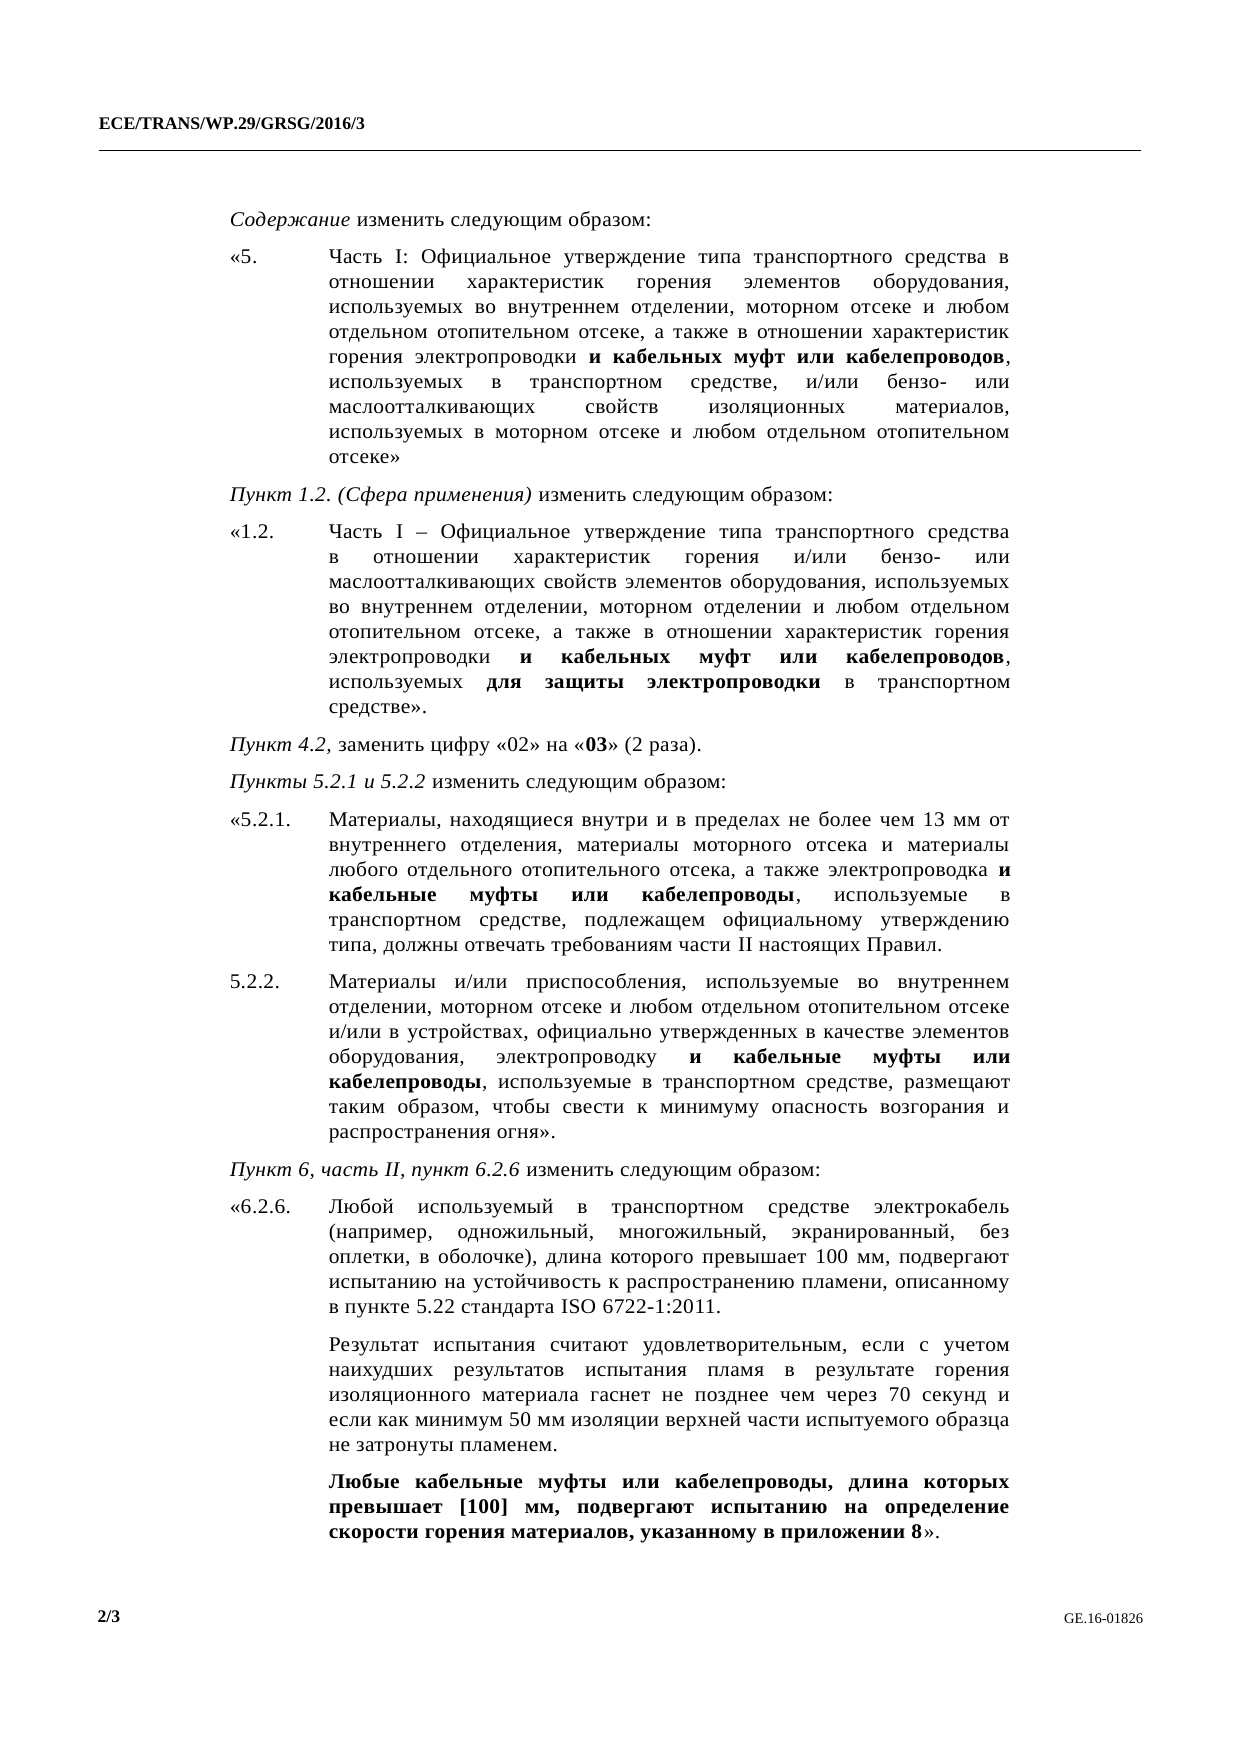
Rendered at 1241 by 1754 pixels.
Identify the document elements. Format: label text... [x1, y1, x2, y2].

text «6.2.6. Любой используемый в транспортном средстве электрокабель (например, одножильный, многожильный, экранированный, без оплетки, в оболочке), длина которого превышает 100 мм, подвергают испытанию на устойчивость к распространению пламени, описанному в пункте 5.22 стандарта ISO 6722-1:2011. [229, 1194, 1011, 1319]
text «5. Часть I: Официальное утверждение типа транспортного средства в отношении характеристик горения элементов оборудования, используемых во внутреннем отделении, моторном отсеке и любом отдельном отопительном отсеке, а также в отношении характеристик горения электропроводки и кабельных муфт или кабелепроводов, используемых в транспортном средстве, и/или бензо- или маслоотталкивающих свойств изоляционных материалов, используемых в моторном отсеке и любом отдельном отопительном отсеке» [229, 244, 1011, 469]
text «1.2. Часть I – Официальное утверждение типа транспортного средства в отношении характеристик горения и/или бензо- или маслоотталкивающих свойств элементов оборудования, используемых во внутреннем отделении, моторном отделении и любом отдельном отопительном отсеке, а также в отношении характеристик горения электропроводки и кабельных муфт или кабелепроводов, используемых для защиты электропроводки в транспортном средстве». [229, 519, 1011, 719]
text Пункты 5.2.1 и 5.2.2 изменить следующим образом: [229, 769, 1011, 794]
text Результат испытания считают удовлетворительным, если с учетом наихудших результатов испытания пламя в результате горения изоляционного материала гаснет не позднее чем через 70 секунд и если как минимум 50 мм изоляции верхней части испытуемого образца не затронуты пламенем. [279, 1331, 1011, 1456]
text Пункт 4.2, заменить цифру «02» на «03» (2 раза). [229, 731, 1011, 756]
text Любые кабельные муфты или кабелепроводы, длина которых превышает [100] мм, подвергают испытанию на определение скорости горения материалов, указанному в приложении 8». [328, 1469, 1011, 1544]
text Содержание изменить следующим образом: [229, 206, 1011, 231]
text «5.2.1. Материалы, находящиеся внутри и в пределах не более чем 13 мм от внутреннего отделения, материалы моторного отсека и материалы любого отдельного отопительного отсека, а также электропроводка и кабельные муфты или кабелепроводы, используемые в транспортном средстве, подлежащем официальному утверждению типа, должны отвечать требованиям части II настоящих Правил. [229, 806, 1011, 956]
text 5.2.2. Материалы и/или приспособления, используемые во внутреннем отделении, моторном отсеке и любом отдельном отопительном отсеке и/или в устройствах, официально утвержденных в качестве элементов оборудования, электропроводку и кабельные муфты или кабелепроводы, используемые в транспортном средстве, размещают таким образом, чтобы свести к минимуму опасность возгорания и распространения огня». [229, 969, 1011, 1144]
text Пункт 6, часть II, пункт 6.2.6 изменить следующим образом: [229, 1156, 1011, 1181]
text Пункт 1.2. (Сфера применения) изменить следующим образом: [229, 481, 1011, 506]
